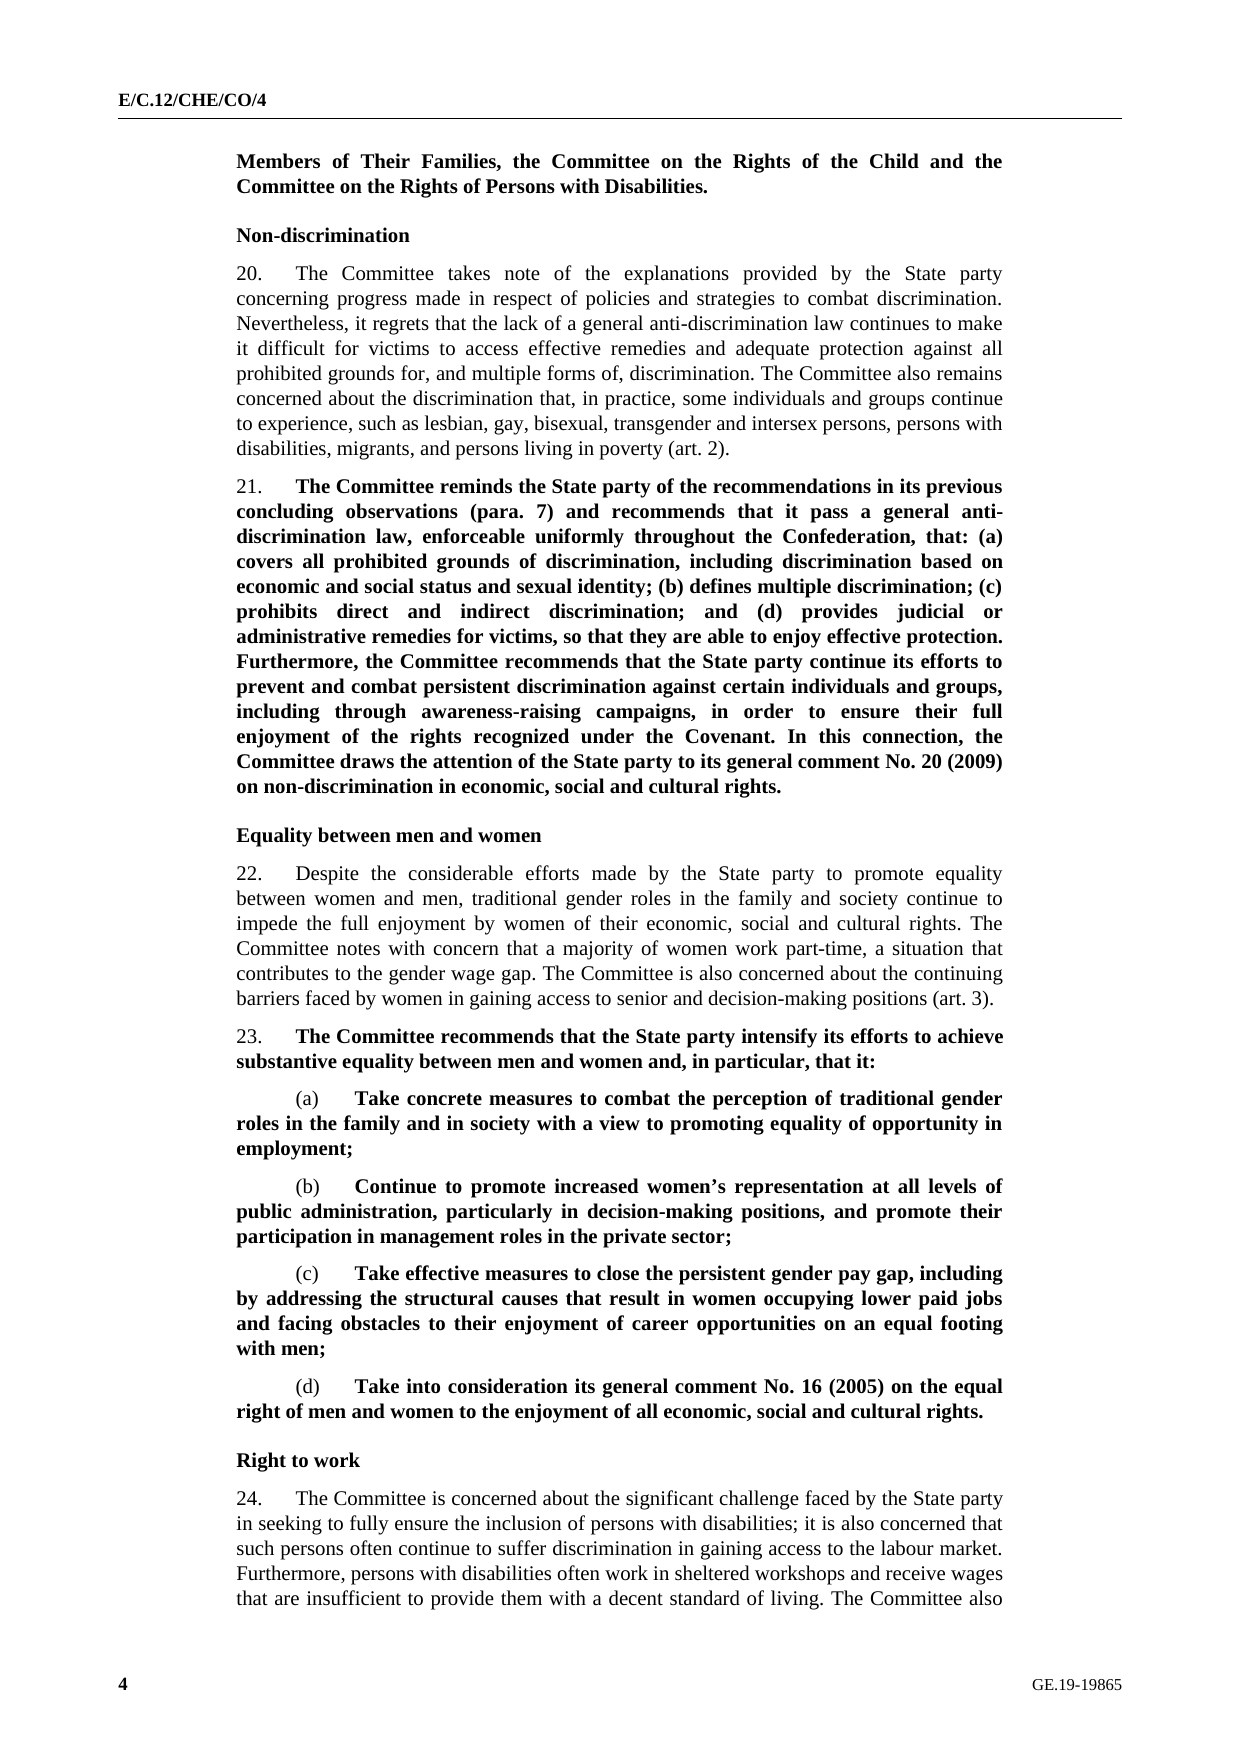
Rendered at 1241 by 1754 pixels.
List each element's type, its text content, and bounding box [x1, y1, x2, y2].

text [236, 148, 1004, 198]
text Non-discrimination [118, 223, 1004, 248]
text Equality between men and women [118, 823, 1004, 848]
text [236, 1485, 1004, 1610]
text 21. The Committee reminds the State party of the recommendations in its previous concluding observations (para. 7) and recommends that it pass a general anti-discrimination law, enforceable uniformly throughout the Confederation, that: (a) covers all prohibited grounds of discrimination, including discrimination based on economic and social status and sexual identity; (b) defines multiple discrimination; (c) prohibits direct and indirect discrimination; and (d) provides judicial or administrative remedies for victims, so that they are able to enjoy effective protection. Furthermore, the Committee recommends that the State party continue its efforts to prevent and combat persistent discrimination against certain individuals and groups, including through awareness-raising campaigns, in order to ensure their full enjoyment of the rights recognized under the Covenant. In this connection, the Committee draws the attention of the State party to its general comment No. 20 (2009) on non-discrimination in economic, social and cultural rights. [236, 473, 1004, 798]
text 23. The Committee recommends that the State party intensify its efforts to achieve substantive equality between men and women and, in particular, that it: [236, 1023, 1004, 1073]
text 20. The Committee takes note of the explanations provided by the State party concerning progress made in respect of policies and strategies to combat discrimination. Nevertheless, it regrets that the lack of a general anti-discrimination law continues to make it difficult for victims to access effective remedies and adequate protection against all prohibited grounds for, and multiple forms of, discrimination. The Committee also remains concerned about the discrimination that, in practice, some individuals and groups continue to experience, such as lesbian, gay, bisexual, transgender and intersex persons, persons with disabilities, migrants, and persons living in poverty (art. 2). [236, 260, 1004, 460]
text (b) Continue to promote increased women’s representation at all levels of public administration, particularly in decision-making positions, and promote their participation in management roles in the private sector; [236, 1173, 1004, 1248]
text Right to work [118, 1448, 1004, 1473]
text (a) Take concrete measures to combat the perception of traditional gender roles in the family and in society with a view to promoting equality of opportunity in employment; [236, 1085, 1004, 1160]
text (c) Take effective measures to close the persistent gender pay gap, including by addressing the structural causes that result in women occupying lower paid jobs and facing obstacles to their enjoyment of career opportunities on an equal footing with men; [236, 1260, 1004, 1360]
text 22. Despite the considerable efforts made by the State party to promote equality between women and men, traditional gender roles in the family and society continue to impede the full enjoyment by women of their economic, social and cultural rights. The Committee notes with concern that a majority of women work part-time, a situation that contributes to the gender wage gap. The Committee is also concerned about the continuing barriers faced by women in gaining access to senior and decision-making positions (art. 3). [236, 860, 1004, 1010]
text (d) Take into consideration its general comment No. 16 (2005) on the equal right of men and women to the enjoyment of all economic, social and cultural rights. [236, 1373, 1004, 1423]
